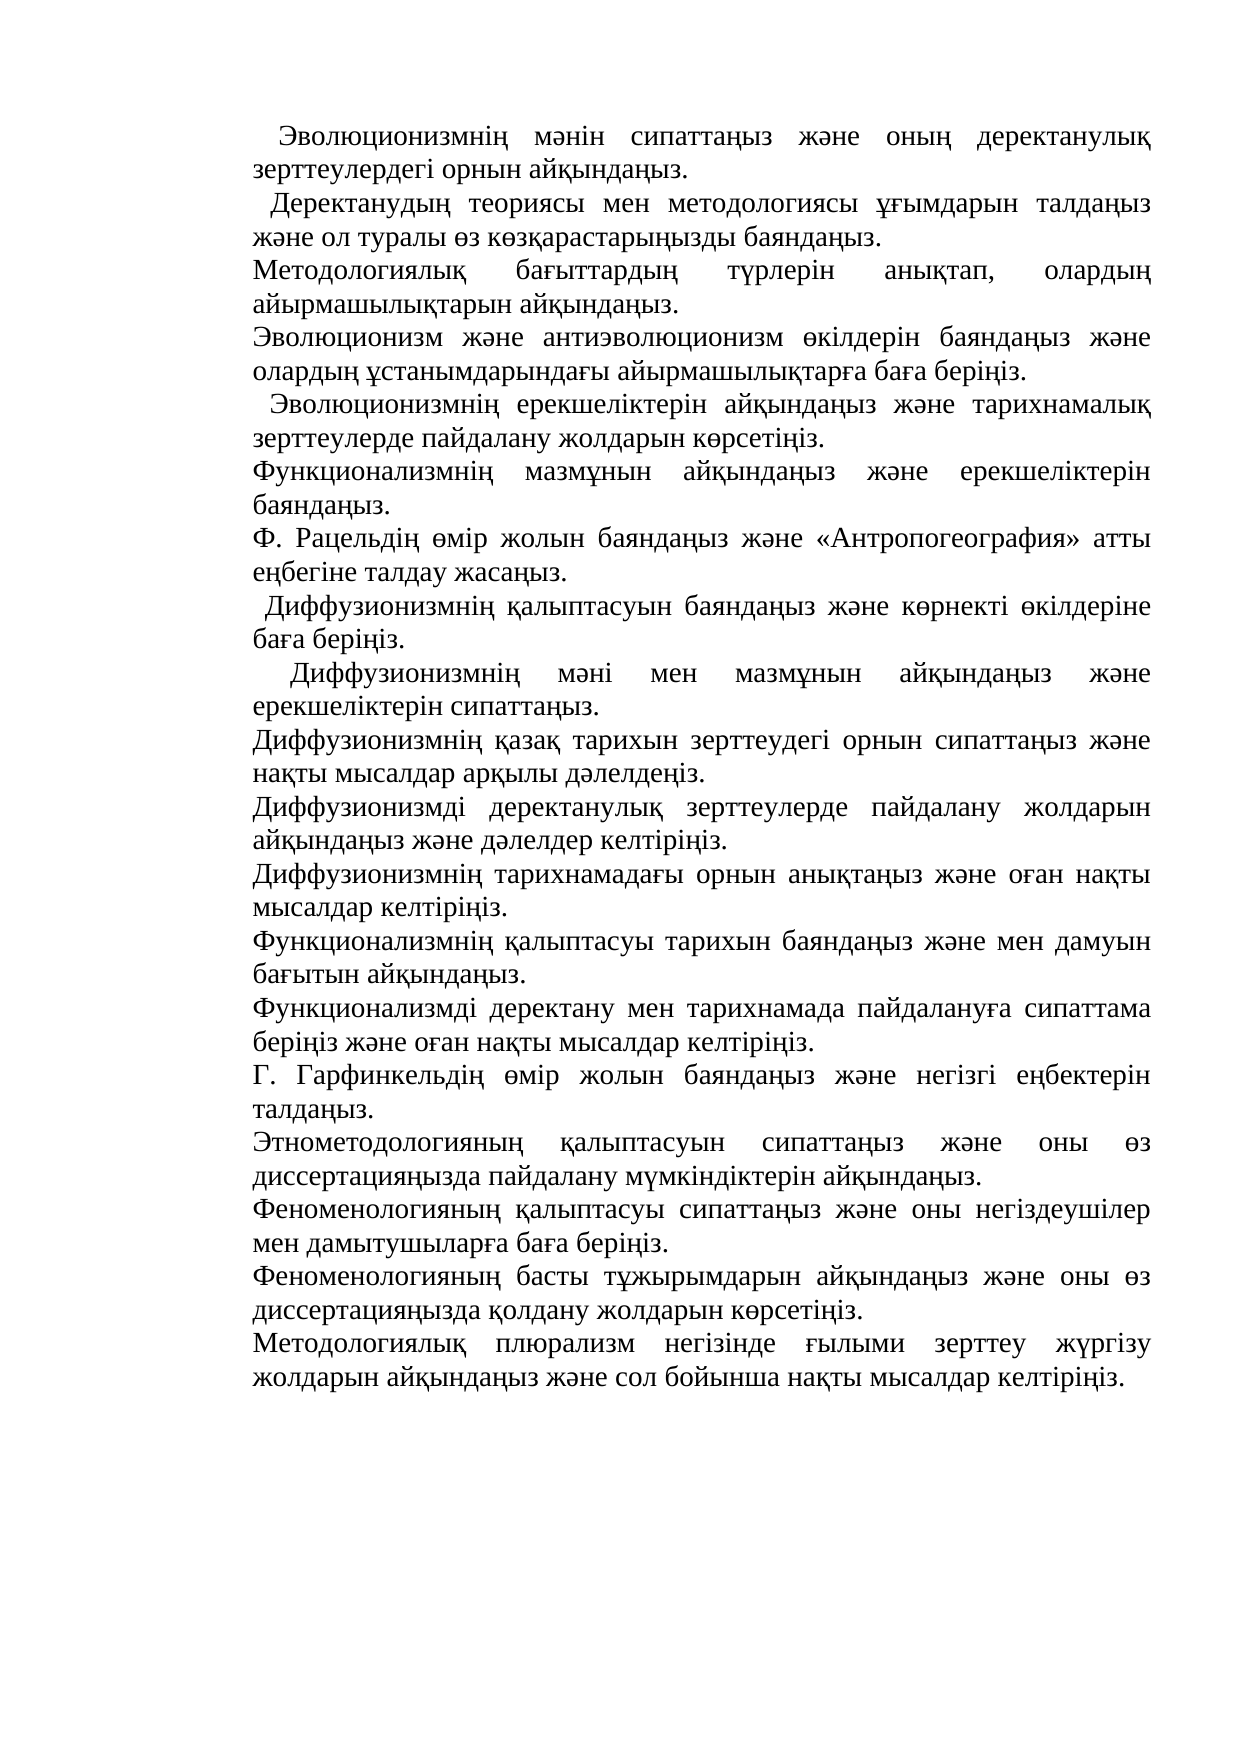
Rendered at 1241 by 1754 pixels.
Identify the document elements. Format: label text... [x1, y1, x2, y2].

list Диффузионизмнің қалыптасуын баяндаңыз және көрнекті өкілдеріне баға беріңіз. [252, 588, 1152, 655]
list Функционализмнің қалыптасуы тарихын баяндаңыз және мен дамуын бағытын айқындаңыз. [252, 923, 1152, 990]
list Диффузионизмнің мәні мен мазмұнын айқындаңыз және ерекшеліктерін сипаттаңыз. [252, 655, 1152, 722]
list Диффузионизмнің тарихнамадағы орнын анықтаңыз және оған нақты мысалдар келтіріңіз. [252, 856, 1152, 923]
list Этнометодологияның қалыптасуын сипаттаңыз және оны өз диссертацияңызда пайдалану мүмкіндіктерін айқындаңыз. [252, 1124, 1152, 1191]
list Диффузионизмді деректанулық зерттеулерде пайдалану жолдарын айқындаңыз және дәлелдер келтіріңіз. [252, 789, 1152, 856]
list Эволюционизмнің мәнін сипаттаңыз және оның деректанулық зерттеулердегі орнын айқындаңыз. [252, 118, 1152, 185]
list Методологиялық плюрализм негізінде ғылыми зерттеу жүргізу жолдарын айқындаңыз және сол бойынша нақты мысалдар келтіріңіз. [252, 1326, 1152, 1393]
list Г. Гарфинкельдің өмір жолын баяндаңыз және негізгі еңбектерін талдаңыз. [252, 1057, 1152, 1124]
list Феноменологияның қалыптасуы сипаттаңыз және оны негіздеушілер мен дамытушыларға баға беріңіз. [252, 1191, 1152, 1258]
list Функционализмнің мазмұнын айқындаңыз және ерекшеліктерін баяндаңыз. [252, 453, 1152, 521]
list Функционализмді деректану мен тарихнамада пайдалануға сипаттама беріңіз және оған нақты мысалдар келтіріңіз. [252, 990, 1152, 1057]
list Ф. Рацельдің өмір жолын баяндаңыз және «Антропогеография» атты еңбегіне талдау жасаңыз. [252, 521, 1152, 588]
list Эволюционизм және антиэволюционизм өкілдерін баяндаңыз және олардың ұстанымдарындағы айырмашылықтарға баға беріңіз. [252, 319, 1152, 386]
list Деректанудың теориясы мен методологиясы ұғымдарын талдаңыз және ол туралы өз көзқарастарыңызды баяндаңыз. [252, 185, 1152, 252]
list Феноменологияның басты тұжырымдарын айқындаңыз және оны өз диссертацияңызда қолдану жолдарын көрсетіңіз. [252, 1258, 1152, 1326]
list Методологиялық бағыттардың түрлерін анықтап, олардың айырмашылықтарын айқындаңыз. [252, 252, 1152, 319]
list Эволюционизмнің ерекшеліктерін айқындаңыз және тарихнамалық зерттеулерде пайдалану жолдарын көрсетіңіз. [252, 386, 1152, 453]
list Диффузионизмнің қазақ тарихын зерттеудегі орнын сипаттаңыз және нақты мысалдар арқылы дәлелдеңіз. [252, 722, 1152, 789]
